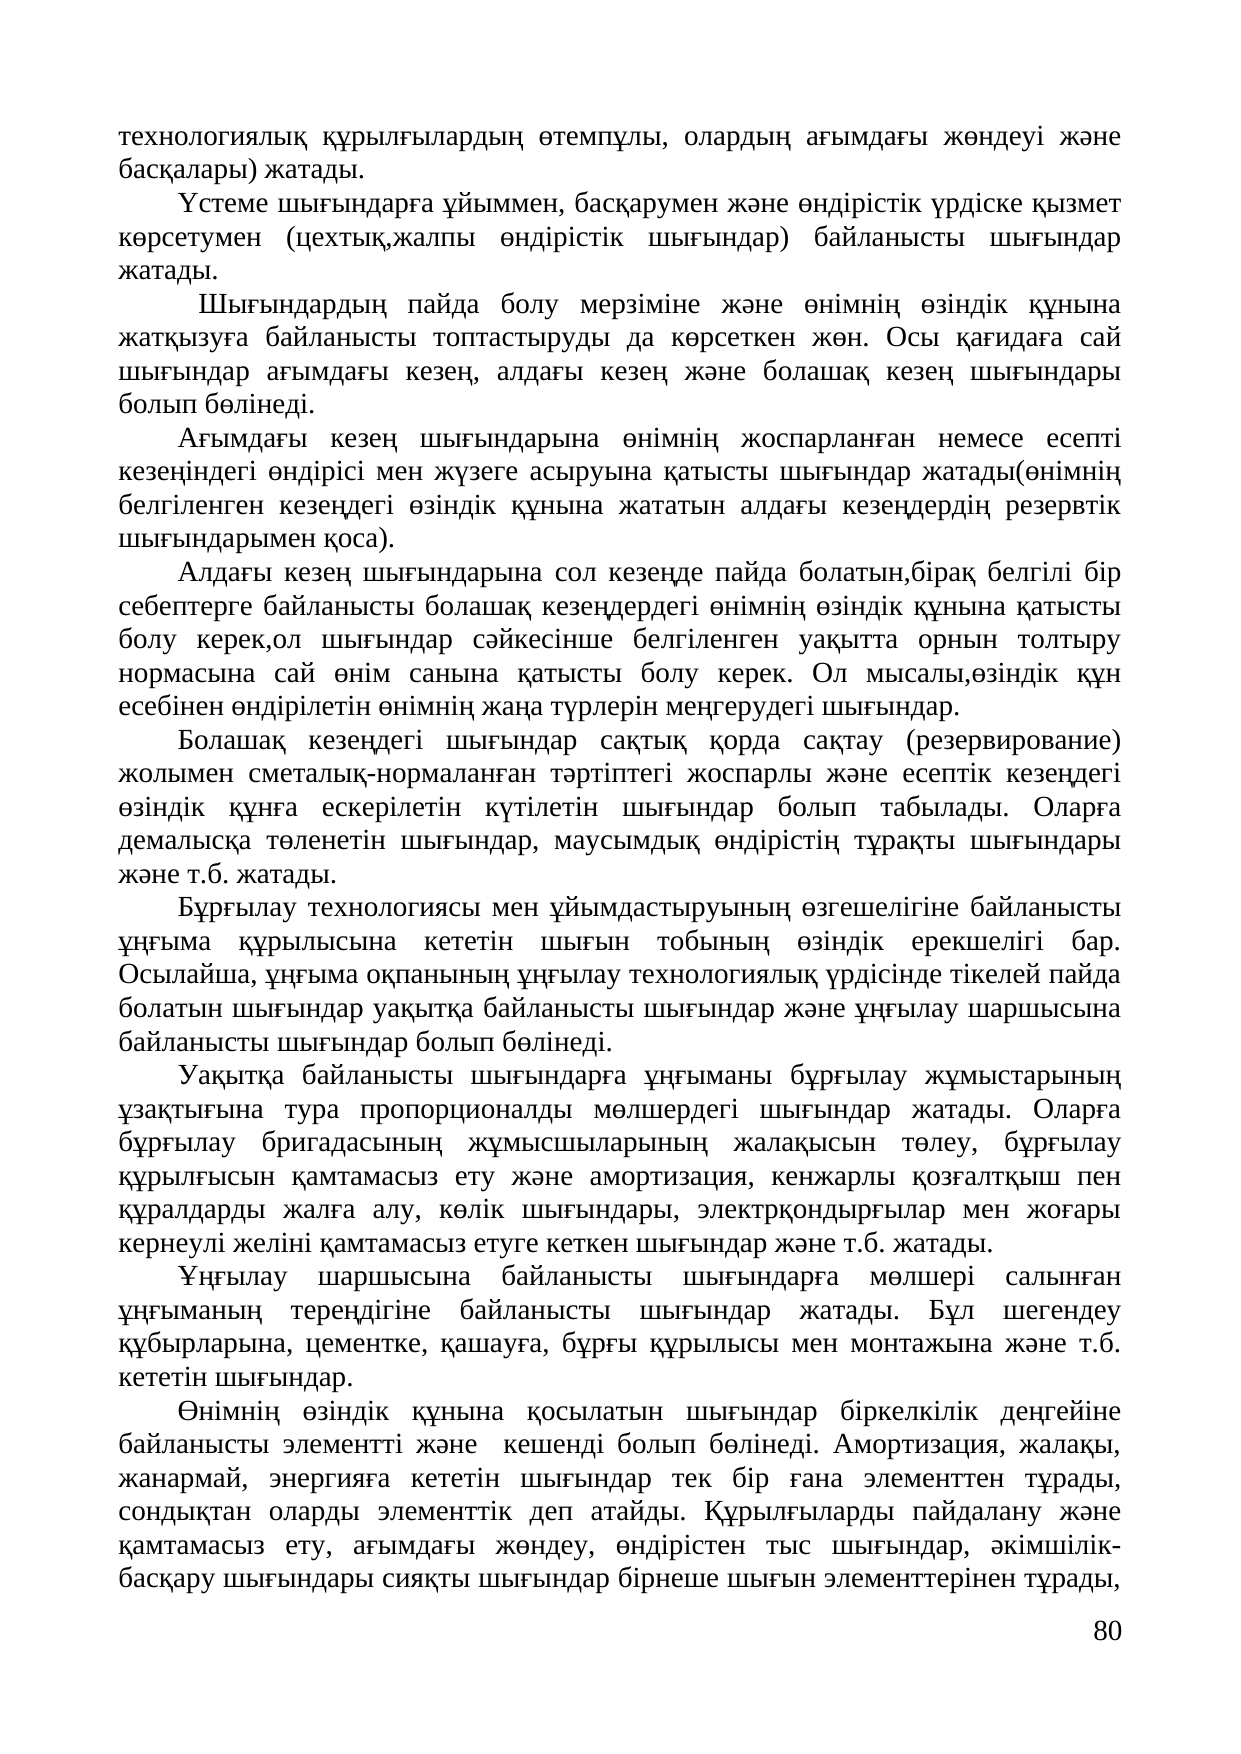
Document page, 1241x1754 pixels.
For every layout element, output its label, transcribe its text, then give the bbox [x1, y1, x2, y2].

text Болашақ кезеңдегі шығындар сақтық қорда сақтау (резервирование) жолымен сметалық-нормаланған тәртіптегі жоспарлы және есептік кезеңдегі өзіндік құнға ескерілетін күтілетін шығындар болып табылады. Оларға демалысқа төленетін шығындар, маусымдық өндірістің тұрақты шығындары және т.б. жатады. [118, 722, 1122, 889]
text Шығындардың пайда болу мерзіміне және өнімнің өзіндік құнына жатқызуға байланысты топтастыруды да көрсеткен жөн. Осы қағидаға сай шығындар ағымдағы кезең, алдағы кезең және болашақ кезең шығындары болып бөлінеді. [118, 286, 1122, 420]
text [118, 118, 1122, 185]
text Алдағы кезең шығындарына сол кезеңде пайда болатын,бірақ белгілі бір себептерге байланысты болашақ кезеңдердегі өнімнің өзіндік құнына қатысты болу керек,ол шығындар сәйкесінше белгіленген уақытта орнын толтыру нормасына сай өнім санына қатысты болу керек. Ол мысалы,өзіндік құн есебінен өндірілетін өнімнің жаңа түрлерін меңгерудегі шығындар. [118, 554, 1122, 722]
text Бұрғылау технологиясы мен ұйымдастыруының өзгешелігіне байланысты ұңғыма құрылысына кететін шығын тобының өзіндік ерекшелігі бар. Осылайша, ұңғыма оқпанының ұңғылау технологиялық үрдісінде тікелей пайда болатын шығындар уақытқа байланысты шығындар және ұңғылау шаршысына байланысты шығындар болып бөлінеді. [118, 889, 1122, 1057]
text Уақытқа байланысты шығындарға ұңғыманы бұрғылау жұмыстарының ұзақтығына тура пропорционалды мөлшердегі шығындар жатады. Оларға бұрғылау бригадасының жұмысшыларының жалақысын төлеу, бұрғылау құрылғысын қамтамасыз ету және амортизация, кенжарлы қозғалтқыш пен құралдарды жалға алу, көлік шығындары, электрқондырғылар мен жоғары кернеулі желіні қамтамасыз етуге кеткен шығындар және т.б. жатады. [118, 1057, 1122, 1258]
text Ұңғылау шаршысына байланысты шығындарға мөлшері салынған ұңғыманың тереңдігіне байланысты шығындар жатады. Бұл шегендеу құбырларына, цементке, қашауға, бұрғы құрылысы мен монтажына және т.б. кететін шығындар. [118, 1258, 1122, 1393]
text Ағымдағы кезең шығындарына өнімнің жоспарланған немесе есепті кезеңіндегі өндірісі мен жүзеге асыруына қатысты шығындар жатады(өнімнің белгіленген кезеңдегі өзіндік құнына жататын алдағы кезеңдердің резервтік шығындарымен қоса). [118, 420, 1122, 554]
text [118, 1393, 1122, 1594]
text Үстеме шығындарға ұйыммен, басқарумен және өндірістік үрдіске қызмет көрсетумен (цехтық,жалпы өндірістік шығындар) байланысты шығындар жатады. [118, 185, 1122, 286]
